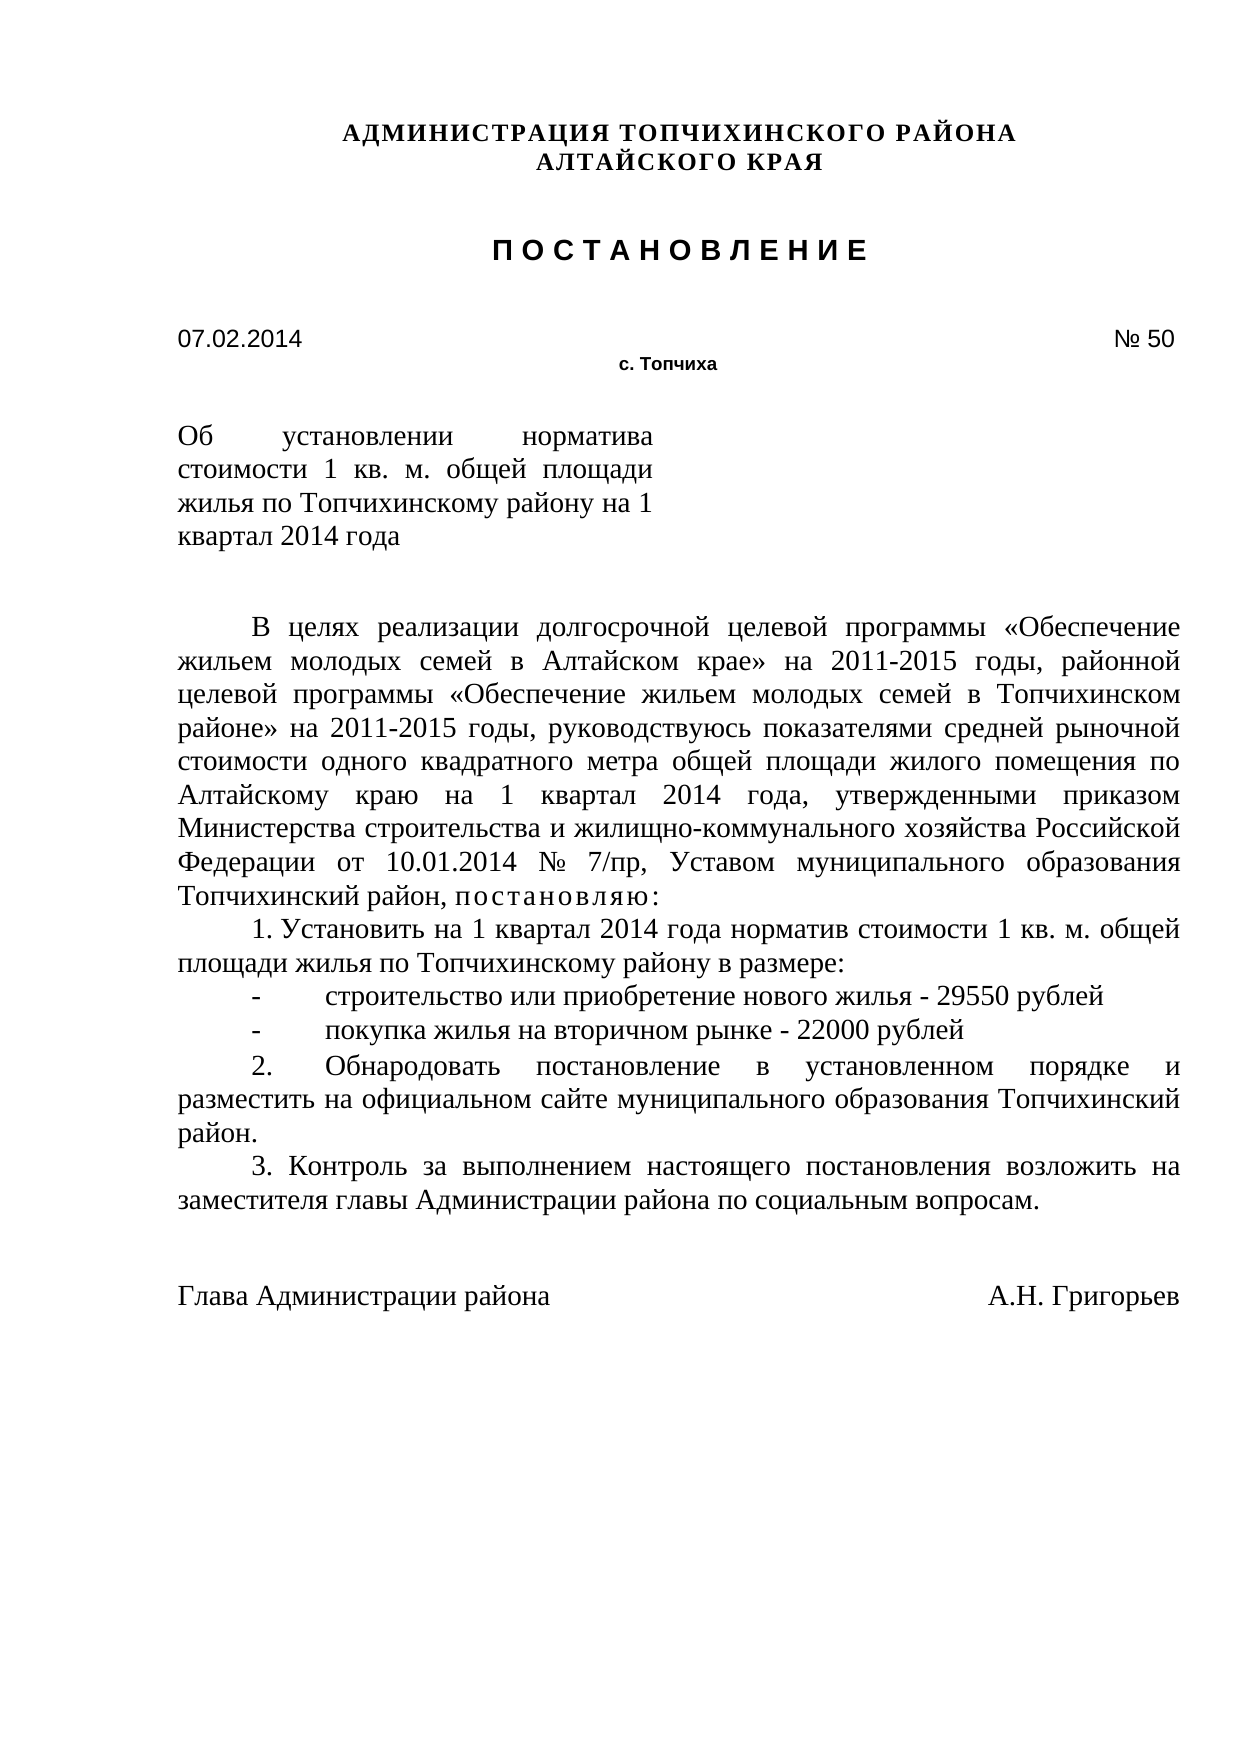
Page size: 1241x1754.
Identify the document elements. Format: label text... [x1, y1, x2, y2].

table_header Об установлении норматива стоимости 1 кв. м. общей площади жилья по Топчихинскому району на 1 квартал 2014 года [166, 418, 664, 552]
text АДМИНИСТРАЦИЯ ТОПЧИХИНСКОГО РАЙОНА [177, 118, 1181, 147]
text АЛТАЙСКОГО КРАЯ [177, 147, 1181, 176]
text 3. Контроль за выполнением настоящего постановления возложить на заместителя главы Администрации района по социальным вопросам. [177, 1148, 1181, 1215]
text 07.02.2014 № 50 [177, 324, 1181, 353]
subtitle ПОСТАНОВЛЕНИЕ [177, 233, 1181, 267]
list покупка жилья на вторичном рынке - 22000 рублей [177, 1012, 1181, 1045]
text 1. Установить на 1 квартал 2014 года норматив стоимости 1 кв. м. общей площади жилья по Топчихинскому району в размере: [177, 911, 1181, 978]
text с. Топчиха [177, 353, 1181, 374]
text Глава Администрации района А.Н. Григорьев [177, 1278, 1181, 1311]
text В целях реализации долгосрочной целевой программы «Обеспечение жильем молодых семей в Алтайском крае» на 2011-2015 годы, районной целевой программы «Обеспечение жильем молодых семей в Топчихинском районе» на 2011-2015 годы, руководствуюсь показателями средней рыночной стоимости одного квадратного метра общей площади жилого помещения по Алтайскому краю на 1 квартал 2014 года, утвержденными приказом Министерства строительства и жилищно-коммунального хозяйства Российской Федерации от 10.01.2014 № 7/пр, Уставом муниципального образования Топчихинский район, постановляю: [177, 609, 1181, 911]
list строительство или приобретение нового жилья - 29550 рублей [177, 978, 1181, 1012]
list Обнародовать постановление в установленном порядке и разместить на официальном сайте муниципального образования Топчихинский район. [177, 1048, 1181, 1148]
